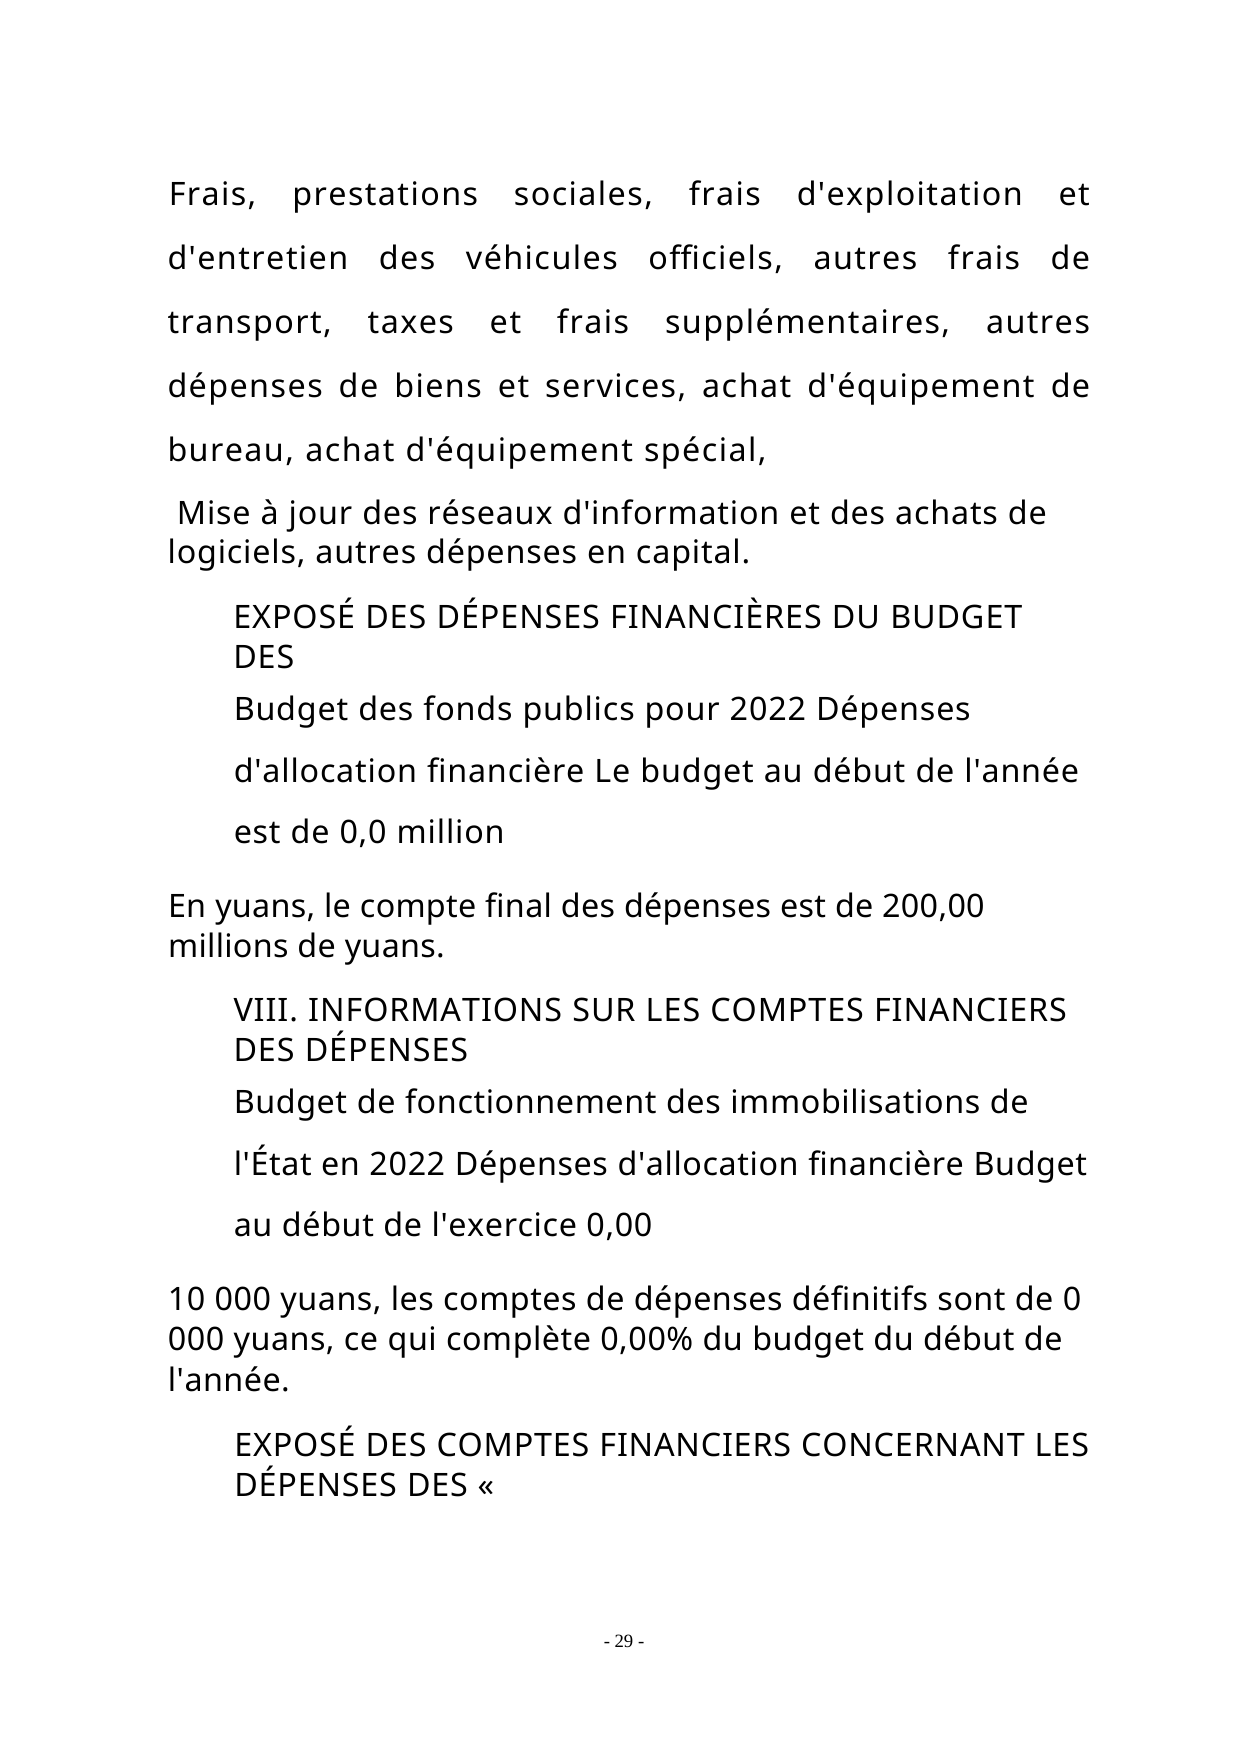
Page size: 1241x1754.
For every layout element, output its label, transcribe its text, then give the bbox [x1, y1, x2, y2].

text Budget des fonds publics pour 2022 Dépenses d'allocation financière Le budget au début de l'année est de 0,0 million [233, 700, 1094, 884]
text Budget de fonctionnement des immobilisations de l'État en 2022 Dépenses d'allocation financière Budget au début de l'exercice 0,00 [233, 1093, 1094, 1277]
text Mise à jour des réseaux d'information et des achats de logiciels, autres dépenses en capital. [167, 492, 1094, 573]
text En yuans, le compte final des dépenses est de 200,00 millions de yuans. [168, 884, 1094, 967]
text VIII. INFORMATIONS SUR LES COMPTES FINANCIERS DES DÉPENSES [233, 989, 1094, 1071]
text 10 000 yuans, les comptes de dépenses définitifs sont de 0 000 yuans, ce qui complète 0,00% du budget du début de l'année. [168, 1277, 1094, 1401]
text Frais, prestations sociales, frais d'exploitation et d'entretien des véhicules officiels, autres frais de transport, taxes et frais supplémentaires, autres dépenses de biens et services, achat d'équipement de bureau, achat d'équipement spécial, [167, 171, 1092, 471]
text EXPOSÉ DES COMPTES FINANCIERS CONCERNANT LES DÉPENSES DES « [234, 1423, 1094, 1506]
text EXPOSÉ DES DÉPENSES FINANCIÈRES DU BUDGET DES [233, 596, 1094, 678]
